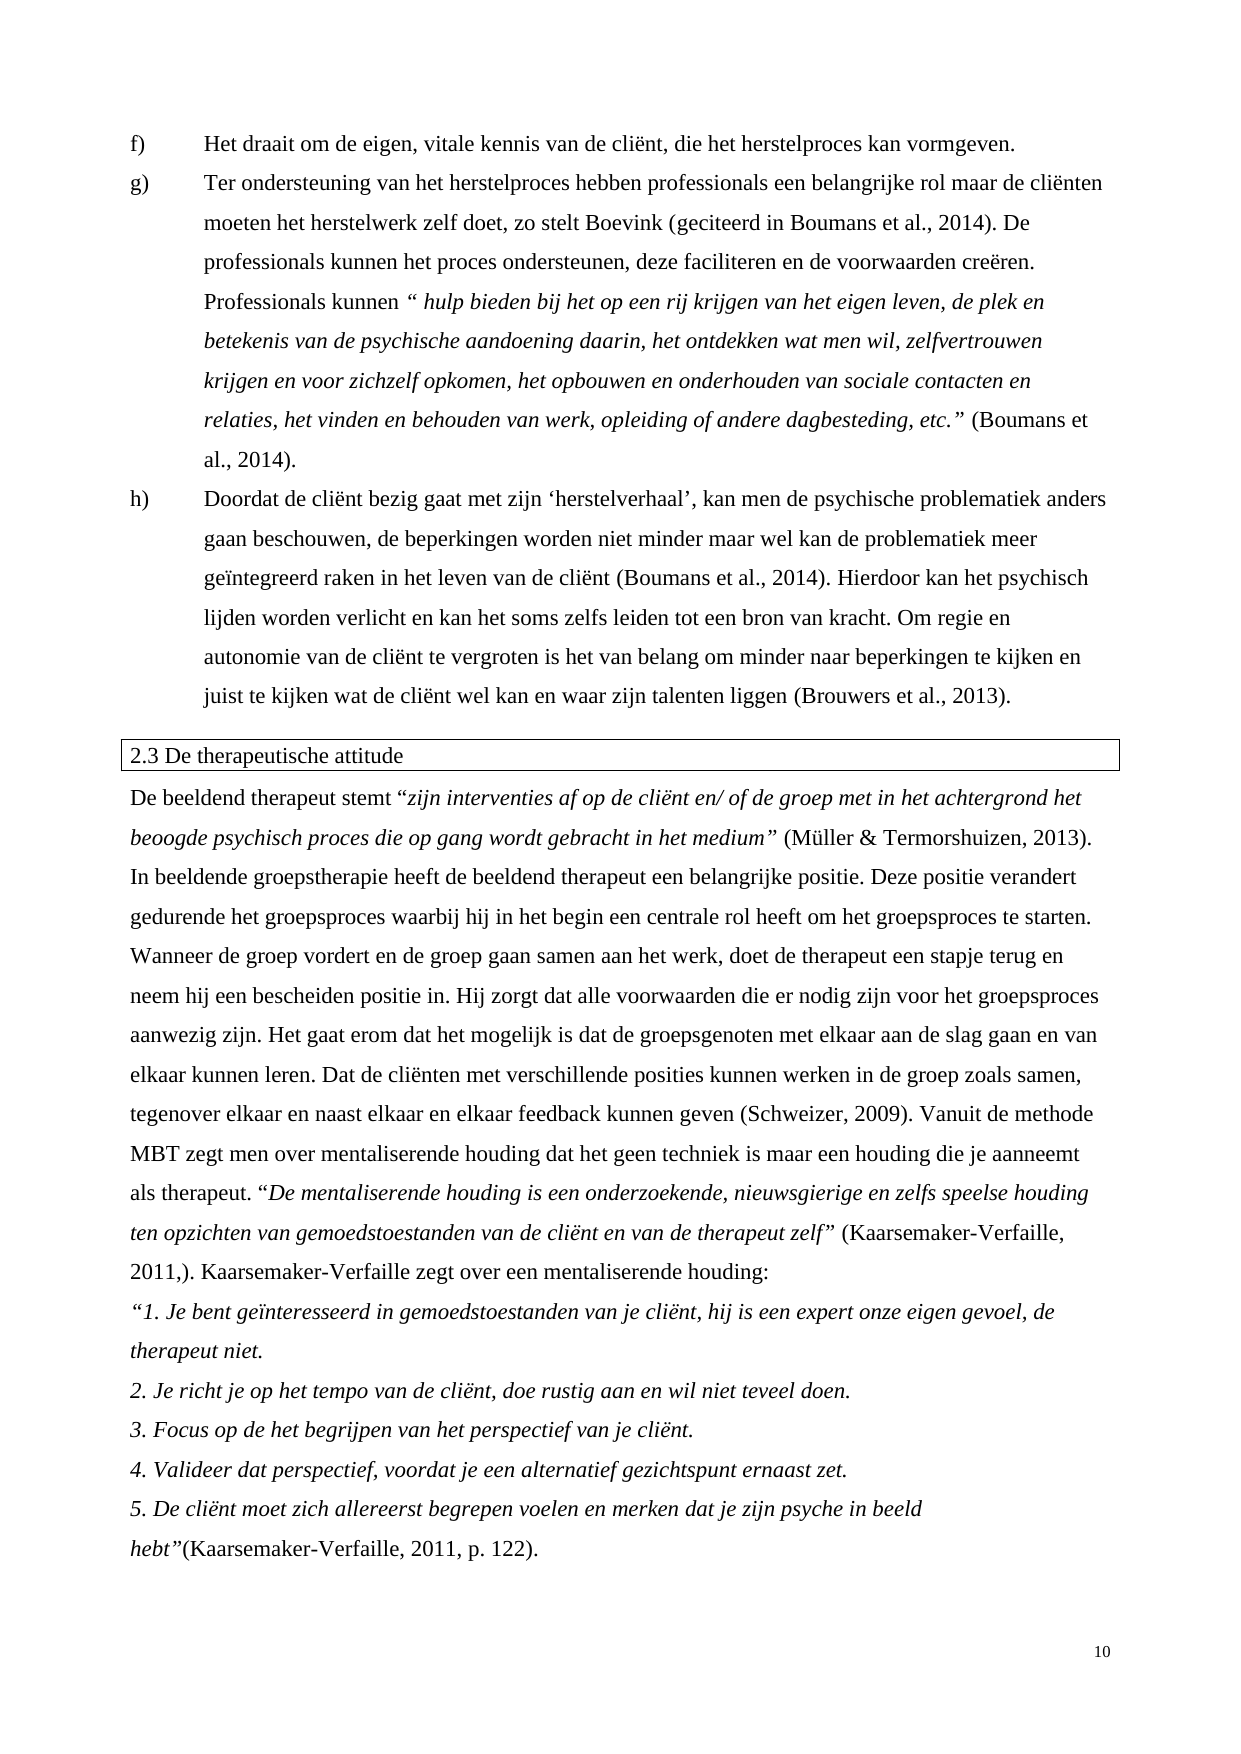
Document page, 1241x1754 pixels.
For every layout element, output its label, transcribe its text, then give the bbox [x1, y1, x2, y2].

text f) Het draait om de eigen, vitale kennis van de cliënt, die het herstelproces kan vormgeven. [130, 130, 1110, 156]
text 2. Je richt je op het tempo van de cliënt, doe rustig aan en wil niet teveel doen. [130, 1377, 1110, 1403]
text “1. Je bent geïnteresseerd in gemoedstoestanden van je cliënt, hij is een expert onze eigen gevoel, de therapeut niet. [130, 1298, 1110, 1363]
text 2.3 De therapeutische attitude [122, 740, 1119, 770]
text h) Doordat de cliënt bezig gaat met zijn ‘herstelverhaal’, kan men de psychische problematiek anders gaan beschouwen, de beperkingen worden niet minder maar wel kan de problematiek meer geïntegreerd raken in het leven van de cliënt (Boumans et al., 2014). Hierdoor kan het psychisch lijden worden verlicht en kan het soms zelfs leiden tot een bron van kracht. Om regie en autonomie van de cliënt te vergroten is het van belang om minder naar beperkingen te kijken en juist te kijken wat de cliënt wel kan en waar zijn talenten liggen (Brouwers et al., 2013). [130, 485, 1110, 709]
text 4. Valideer dat perspectief, voordat je een alternatief gezichtspunt ernaast zet. [130, 1456, 1110, 1482]
text 3. Focus op de het begrijpen van het perspectief van je cliënt. [130, 1416, 1110, 1442]
text De beeldend therapeut stemt “zijn interventies af op de cliënt en/ of de groep met in het achtergrond het beoogde psychisch proces die op gang wordt gebracht in het medium” (Müller & Termorshuizen, 2013). In beeldende groepstherapie heeft de beeldend therapeut een belangrijke positie. Deze positie verandert gedurende het groepsproces waarbij hij in het begin een centrale rol heeft om het groepsproces te starten. Wanneer de groep vordert en de groep gaan samen aan het werk, doet de therapeut een stapje terug en neem hij een bescheiden positie in. Hij zorgt dat alle voorwaarden die er nodig zijn voor het groepsproces aanwezig zijn. Het gaat erom dat het mogelijk is dat de groepsgenoten met elkaar aan de slag gaan en van elkaar kunnen leren. Dat de cliënten met verschillende posities kunnen werken in de groep zoals samen, tegenover elkaar en naast elkaar en elkaar feedback kunnen geven (Schweizer, 2009). Vanuit de methode MBT zegt men over mentaliserende houding dat het geen techniek is maar een houding die je aanneemt als therapeut. “De mentaliserende houding is een onderzoekende, nieuwsgierige en zelfs speelse houding ten opzichten van gemoedstoestanden van de cliënt en van de therapeut zelf” (Kaarsemaker-Verfaille, 2011,). Kaarsemaker-Verfaille zegt over een mentaliserende houding: [130, 784, 1110, 1284]
text 5. De cliënt moet zich allereerst begrepen voelen en merken dat je zijn psyche in beeld hebt”(Kaarsemaker-Verfaille, 2011, p. 122). [130, 1495, 1110, 1561]
text g) Ter ondersteuning van het herstelproces hebben professionals een belangrijke rol maar de cliënten moeten het herstelwerk zelf doet, zo stelt Boevink (geciteerd in Boumans et al., 2014). De professionals kunnen het proces ondersteunen, deze faciliteren en de voorwaarden creëren. Professionals kunnen “ hulp bieden bij het op een rij krijgen van het eigen leven, de plek en betekenis van de psychische aandoening daarin, het ontdekken wat men wil, zelfvertrouwen krijgen en voor zichzelf opkomen, het opbouwen en onderhouden van sociale contacten en relaties, het vinden en behouden van werk, opleiding of andere dagbesteding, etc.” (Boumans et al., 2014). [130, 169, 1110, 472]
